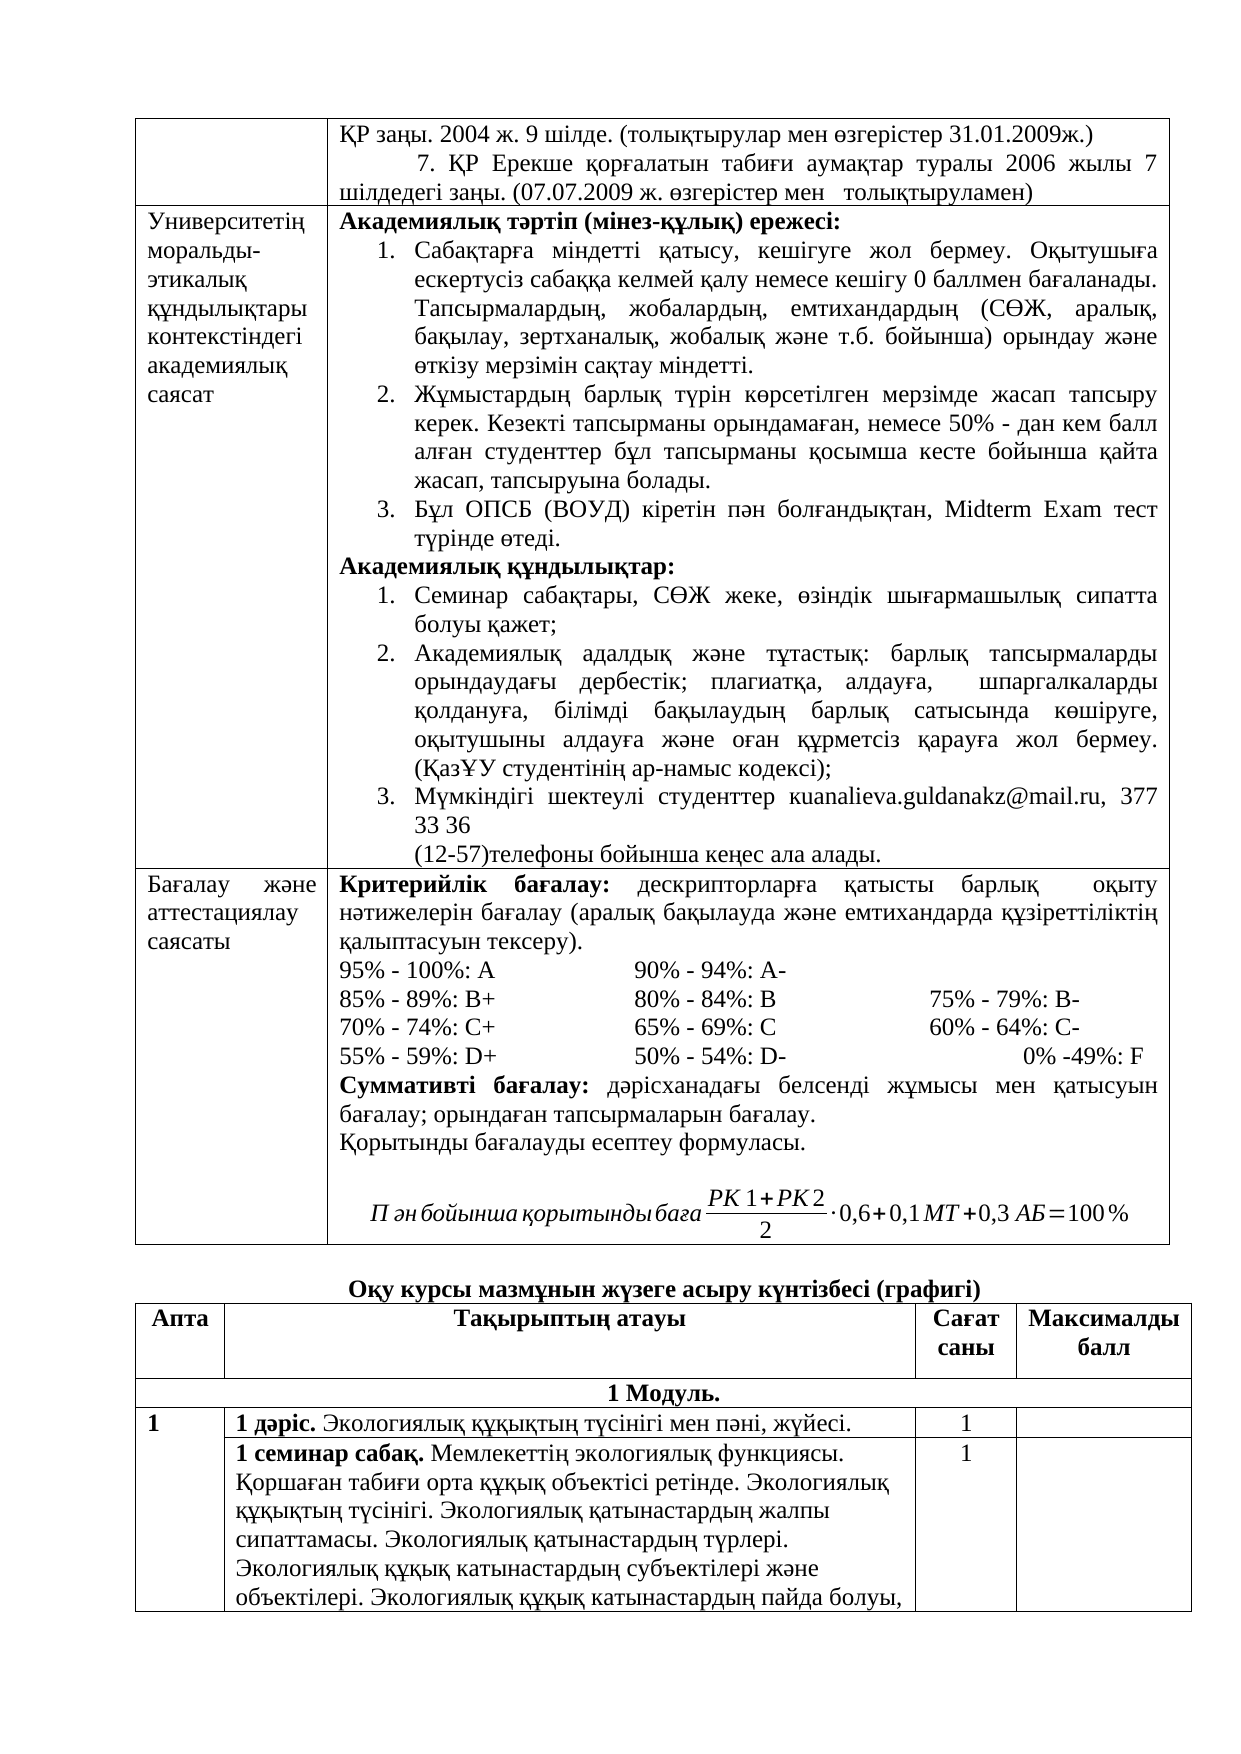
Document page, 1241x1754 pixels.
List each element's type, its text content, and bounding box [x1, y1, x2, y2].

table_cell 1 Модуль. [136, 1379, 1191, 1407]
table_cell 1 [916, 1438, 1016, 1611]
table_header Максималды балл [1017, 1304, 1191, 1377]
table_cell Критерийлік бағалау: дескрипторларға қатысты барлық оқыту нәтижелерін бағалау (аралық бақылауда және емтихандарда құзіреттіліктің қалыптасуын тексеру). 95% - 100%: А 90% - 94%: А- 85% - 89%: В+ 80% - 84%: В 75% - 79%: В- 70% - 74%: С+ 65% - 69%: С 60% - 64%: С- 55% - 59%: D+ 50% - 54%: D- 0% -49%: F Суммативті бағалау: дәрісханадағы белсенді жұмысы мен қатысуын бағалау; орындаған тапсырмаларын бағалау. Қорытынды бағалауды есептеу формуласы. [328, 869, 1169, 1244]
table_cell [136, 119, 327, 205]
table_cell [1017, 1408, 1191, 1437]
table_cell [225, 1438, 915, 1611]
table_cell 1 [136, 1408, 224, 1611]
table_header Сағат саны [916, 1304, 1016, 1377]
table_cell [328, 119, 1169, 205]
table_header Апта [136, 1304, 224, 1377]
text Оқу курсы мазмұнын жүзеге асыру күнтізбесі (графигі) [177, 1274, 1152, 1302]
table_cell Университетің моральды-этикалық құндылықтары контекстіндегі академиялық саясат [136, 206, 327, 868]
table_cell 1 дәріс. Экологиялық құқықтың түсінігі мен пәні, жүйесі. [225, 1408, 915, 1437]
table_cell Бағалау және аттестациялау саясаты [136, 869, 327, 1244]
table_header Тақырыптың атауы [225, 1304, 915, 1377]
table_cell 1 [916, 1408, 1016, 1437]
table_cell [1017, 1438, 1191, 1611]
table_cell Академиялық тәртіп (мінез-құлық) ережесі: Сабақтарға міндетті қатысу, кешігуге жол бермеу. Оқытушыға ескертусіз сабаққа келмей қалу немесе кешігу 0 баллмен бағаланады. Тапсырмалардың, жобалардың, емтихандардың (СӨЖ, аралық, бақылау, зертханалық, жобалық және т.б. бойынша) орындау және өткізу мерзімін сақтау міндетті. Жұмыстардың барлық түрін көрсетілген мерзімде жасап тапсыру керек. Кезекті тапсырманы орындамаған, немесе 50% - дан кем балл алған студенттер бұл тапсырманы қосымша кесте бойынша қайта жасап, тапсыруына болады. Бұл ОПСБ (ВОУД) кіретін пән болғандықтан, Мidterm Exam тест түрінде өтеді. Академиялық құндылықтар: Семинар сабақтары, СӨЖ жеке, өзіндік шығармашылық сипатта болуы қажет; Академиялық адалдық және тұтастық: барлық тапсырмаларды орындаудағы дербестік; плагиатқа, алдауға, шпаргалкаларды қолдануға, білімді бақылаудың барлық сатысында көшіруге, оқытушыны алдауға және оған құрметсіз қарауға жол бермеу. (ҚазҰУ студентінің ар-намыс кодексі); Мүмкіндігі шектеулі студенттер кuanalieva.guldanakz@mail.ru, 377 33 36 (12-57)телефоны бойынша кеңес ала алады. [328, 206, 1169, 868]
